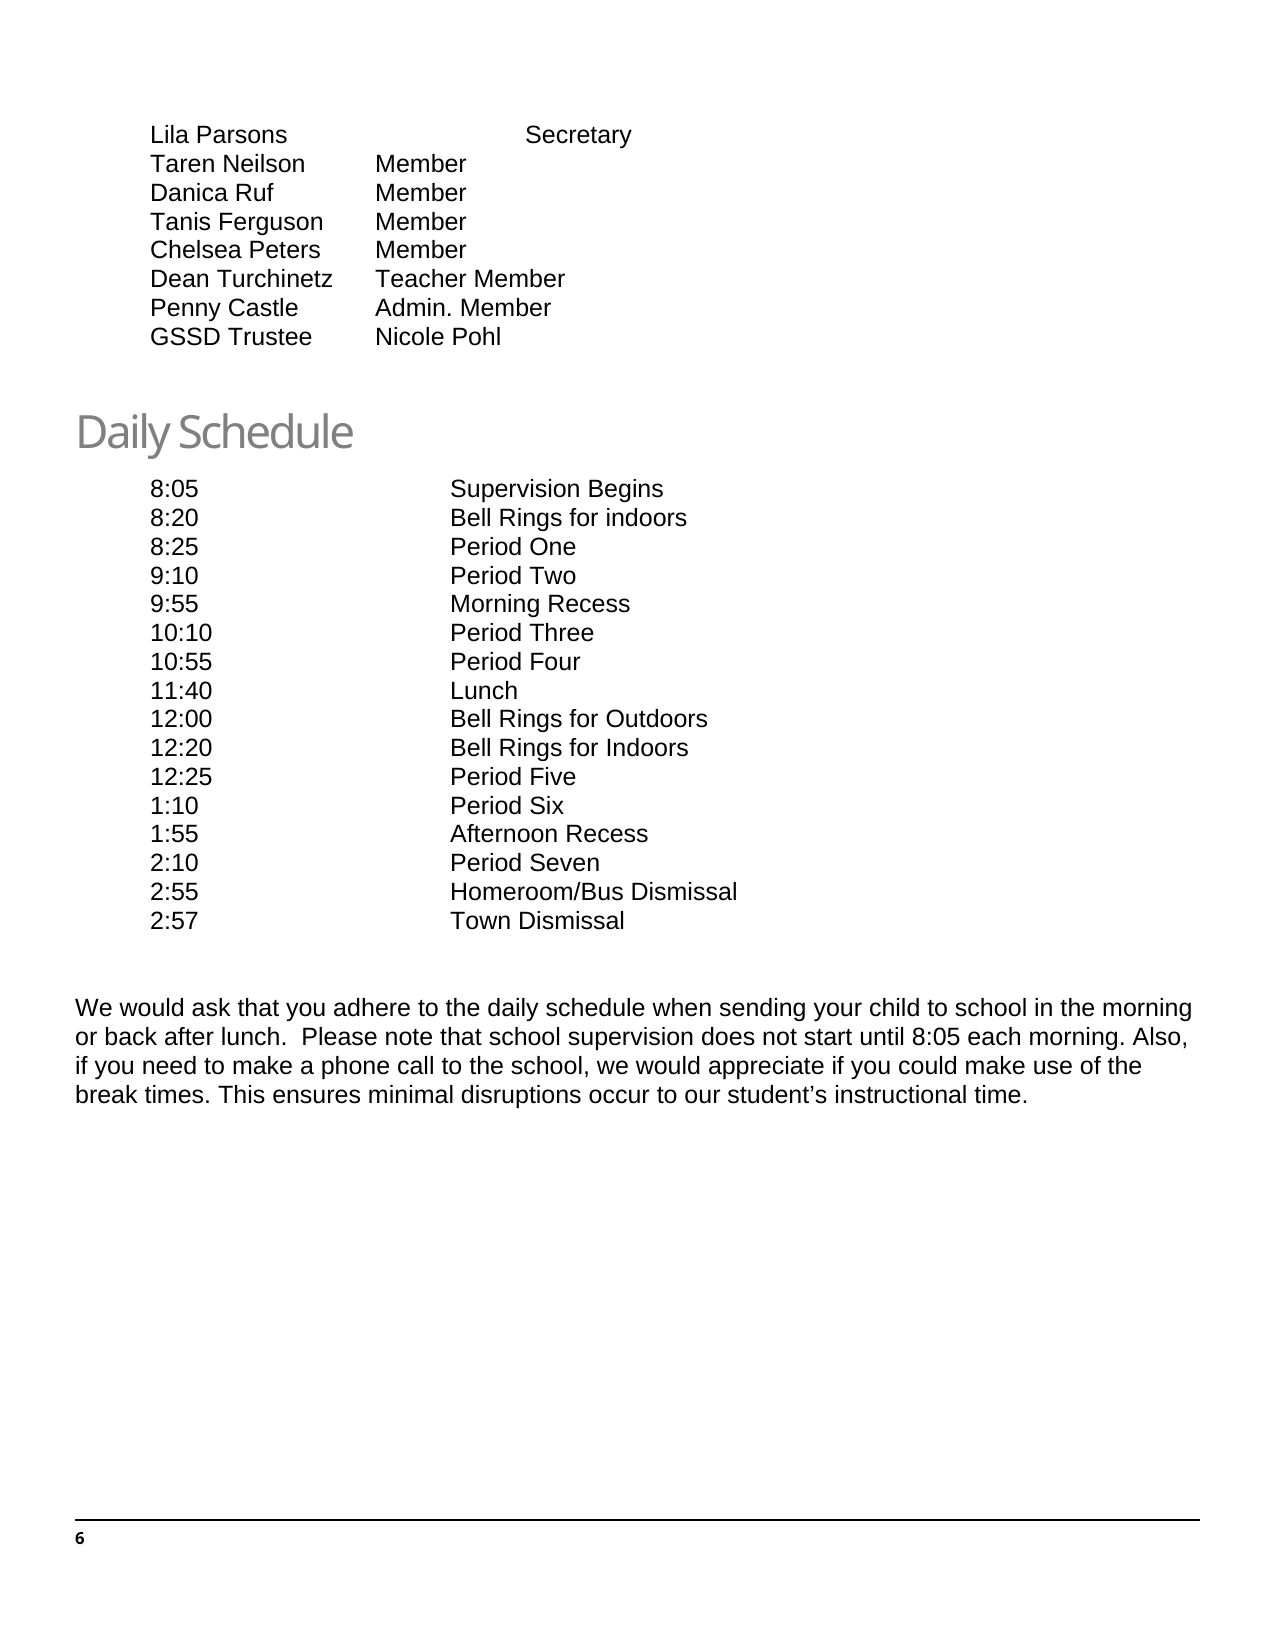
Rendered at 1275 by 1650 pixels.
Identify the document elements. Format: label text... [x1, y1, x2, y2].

text Dean Turchinetz Teacher Member [75, 264, 1200, 293]
text 10:10 Period Three [75, 618, 1200, 647]
text Chelsea Peters Member [75, 235, 1200, 264]
text 1:10 Period Six [75, 791, 1200, 819]
text 12:00 Bell Rings for Outdoors [75, 704, 1200, 733]
text Penny Castle Admin. Member [75, 293, 1200, 322]
subtitle Daily Schedule [75, 399, 1200, 462]
text 9:55 Morning Recess [75, 589, 1200, 618]
text Danica Ruf Member [75, 178, 1200, 207]
text 2:10 Period Seven [75, 848, 1200, 877]
text GSSD Trustee Nicole Pohl [75, 322, 1200, 350]
text 1:55 Afternoon Recess [75, 819, 1200, 848]
text 8:20 Bell Rings for indoors [75, 503, 1200, 532]
text 11:40 Lunch [75, 676, 1200, 704]
text 2:55 Homeroom/Bus Dismissal [75, 877, 1200, 906]
text 10:55 Period Four [75, 647, 1200, 676]
text Tanis Ferguson Member [75, 207, 1200, 235]
text 8:25 Period One [75, 532, 1200, 561]
text 12:20 Bell Rings for Indoors [75, 733, 1200, 762]
text We would ask that you adhere to the daily schedule when sending your child to school in the morning or back after lunch. Please note that school supervision does not start until 8:05 each morning. Also, if you need to make a phone call to the school, we would appreciate if you could make use of the break times. This ensures minimal disruptions occur to our student’s instructional time. [75, 993, 1200, 1108]
text 12:25 Period Five [75, 762, 1200, 791]
text Lila Parsons Secretary [75, 120, 1200, 149]
text Taren Neilson Member [75, 149, 1200, 178]
text 8:05 Supervision Begins [75, 474, 1200, 503]
text 9:10 Period Two [75, 561, 1200, 589]
text 2:57 Town Dismissal [75, 906, 1200, 934]
